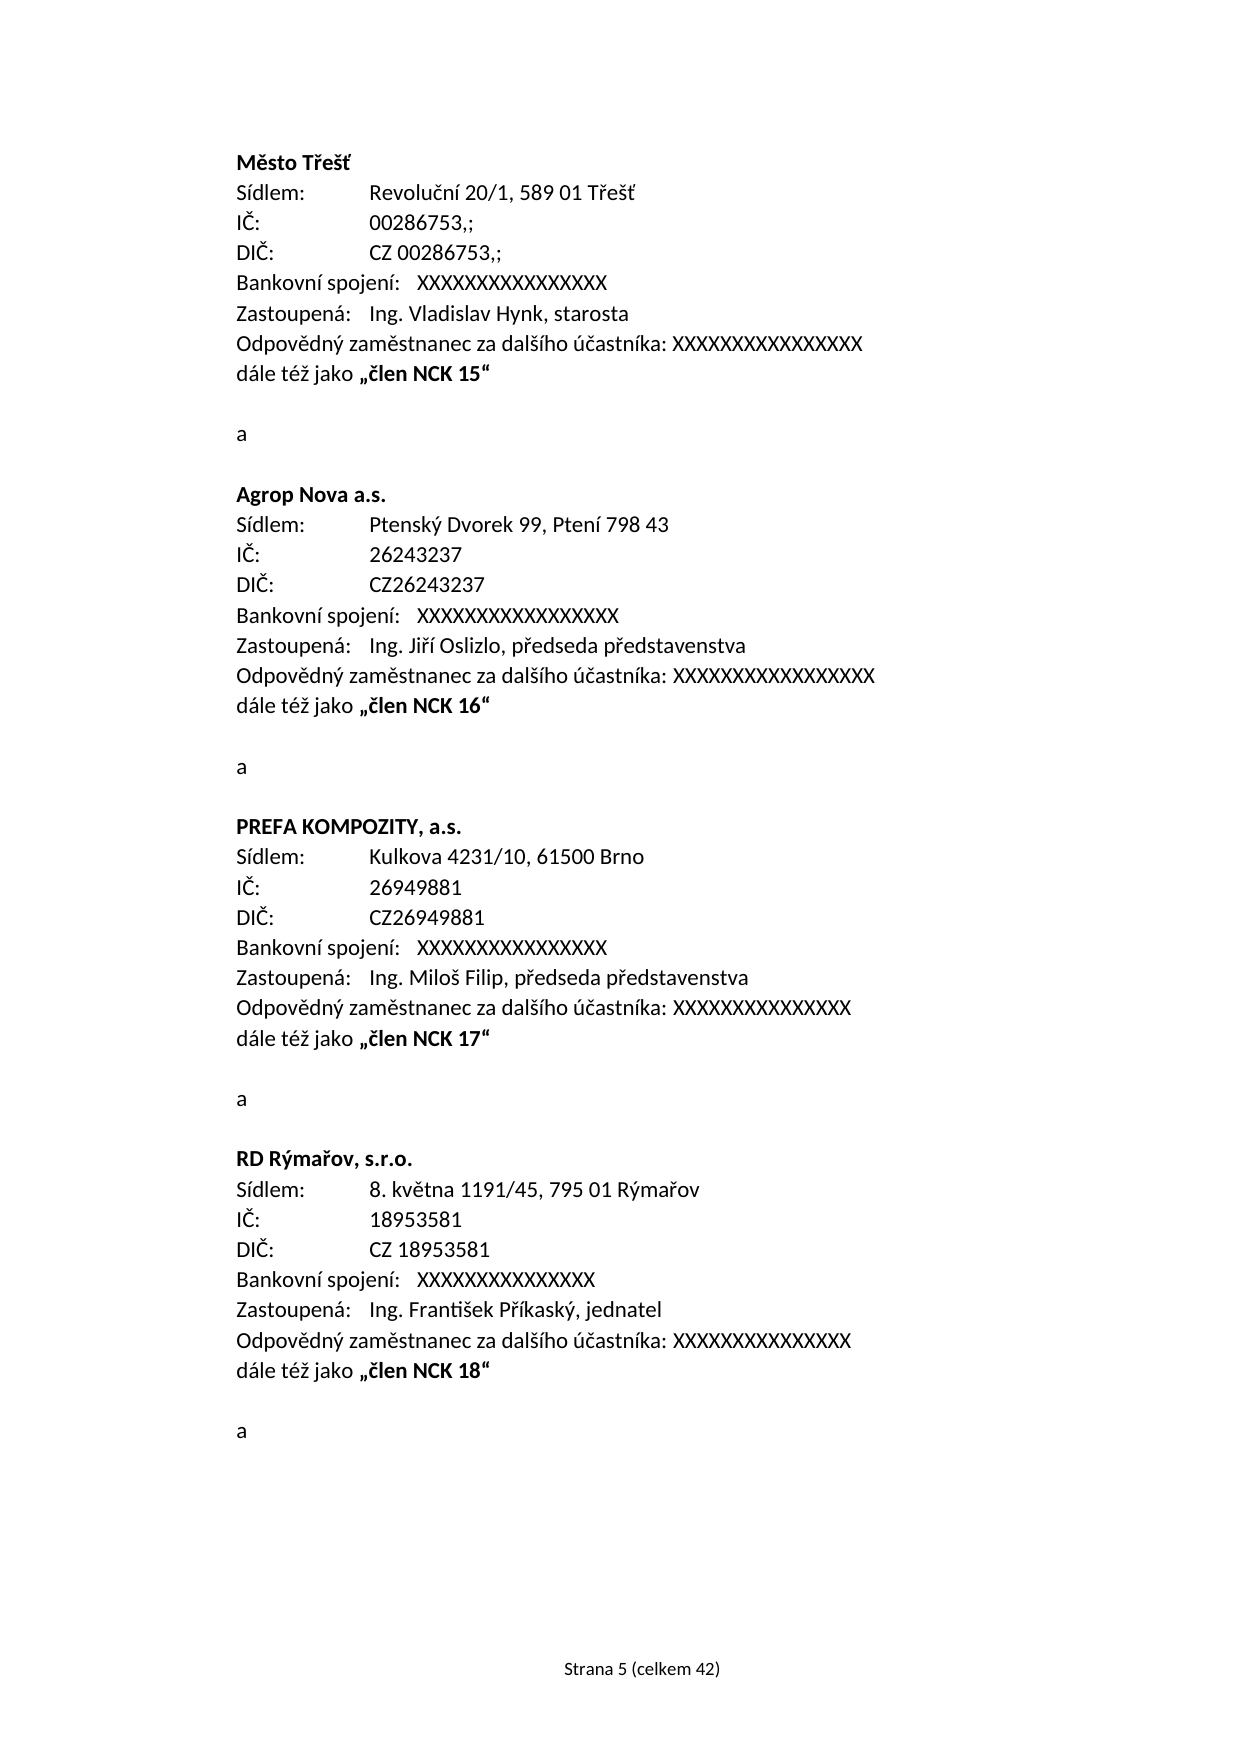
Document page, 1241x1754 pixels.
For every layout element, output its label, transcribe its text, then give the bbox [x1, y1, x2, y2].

text Bankovní spojení: XXXXXXXXXXXXXXXX [236, 933, 1093, 961]
text Agrop Nova a.s. [236, 480, 1093, 508]
text Zastoupená: Ing. Jiří Oslizlo, předseda představenstva [236, 631, 1093, 659]
text Sídlem: 8. května 1191/45, 795 01 Rýmařov [236, 1175, 1093, 1203]
text PREFA KOMPOZITY, a.s. [236, 812, 1093, 840]
text a [236, 1416, 1093, 1444]
text Odpovědný zaměstnanec za dalšího účastníka: XXXXXXXXXXXXXXXXX [236, 661, 1093, 689]
text IČ: 26949881 [236, 873, 1093, 901]
text Bankovní spojení: XXXXXXXXXXXXXXXX [236, 268, 1093, 296]
text Odpovědný zaměstnanec za dalšího účastníka: XXXXXXXXXXXXXXXX dále též jako „člen NCK 15“ [236, 329, 1093, 387]
text a [236, 1084, 1093, 1112]
text a [236, 419, 1093, 447]
text DIČ: CZ 18953581 [236, 1235, 1093, 1263]
text Bankovní spojení: XXXXXXXXXXXXXXX [236, 1265, 1093, 1293]
text Zastoupená: Ing. Vladislav Hynk, starosta [236, 299, 1093, 327]
text Bankovní spojení: XXXXXXXXXXXXXXXXX [236, 601, 1093, 629]
text Odpovědný zaměstnanec za dalšího účastníka: XXXXXXXXXXXXXXX [236, 1326, 1093, 1354]
text DIČ: CZ26243237 [236, 571, 1093, 598]
text IČ: 18953581 [236, 1205, 1093, 1233]
text Zastoupená: Ing. František Příkaský, jednatel [236, 1296, 1093, 1323]
text DIČ: CZ 00286753,; [236, 238, 1093, 266]
text Sídlem: Ptenský Dvorek 99, Ptení 798 43 IČ: 26243237 [236, 510, 1093, 568]
text Zastoupená: Ing. Miloš Filip, předseda představenstva [236, 963, 1093, 991]
text Odpovědný zaměstnanec za dalšího účastníka: XXXXXXXXXXXXXXX [236, 993, 1093, 1021]
text dále též jako „člen NCK 17“ [236, 1024, 1093, 1052]
text Sídlem: Kulkova 4231/10, 61500 Brno [236, 842, 1093, 870]
text dále též jako „člen NCK 16“ [236, 691, 1093, 719]
text a [236, 752, 1093, 780]
text Město Třešť [236, 148, 1093, 176]
text dále též jako „člen NCK 18“ [236, 1356, 1093, 1384]
text DIČ: CZ26949881 [236, 903, 1093, 931]
text RD Rýmařov, s.r.o. [236, 1144, 1093, 1172]
text Sídlem: Revoluční 20/1, 589 01 Třešť IČ: 00286753,; [236, 178, 1093, 236]
